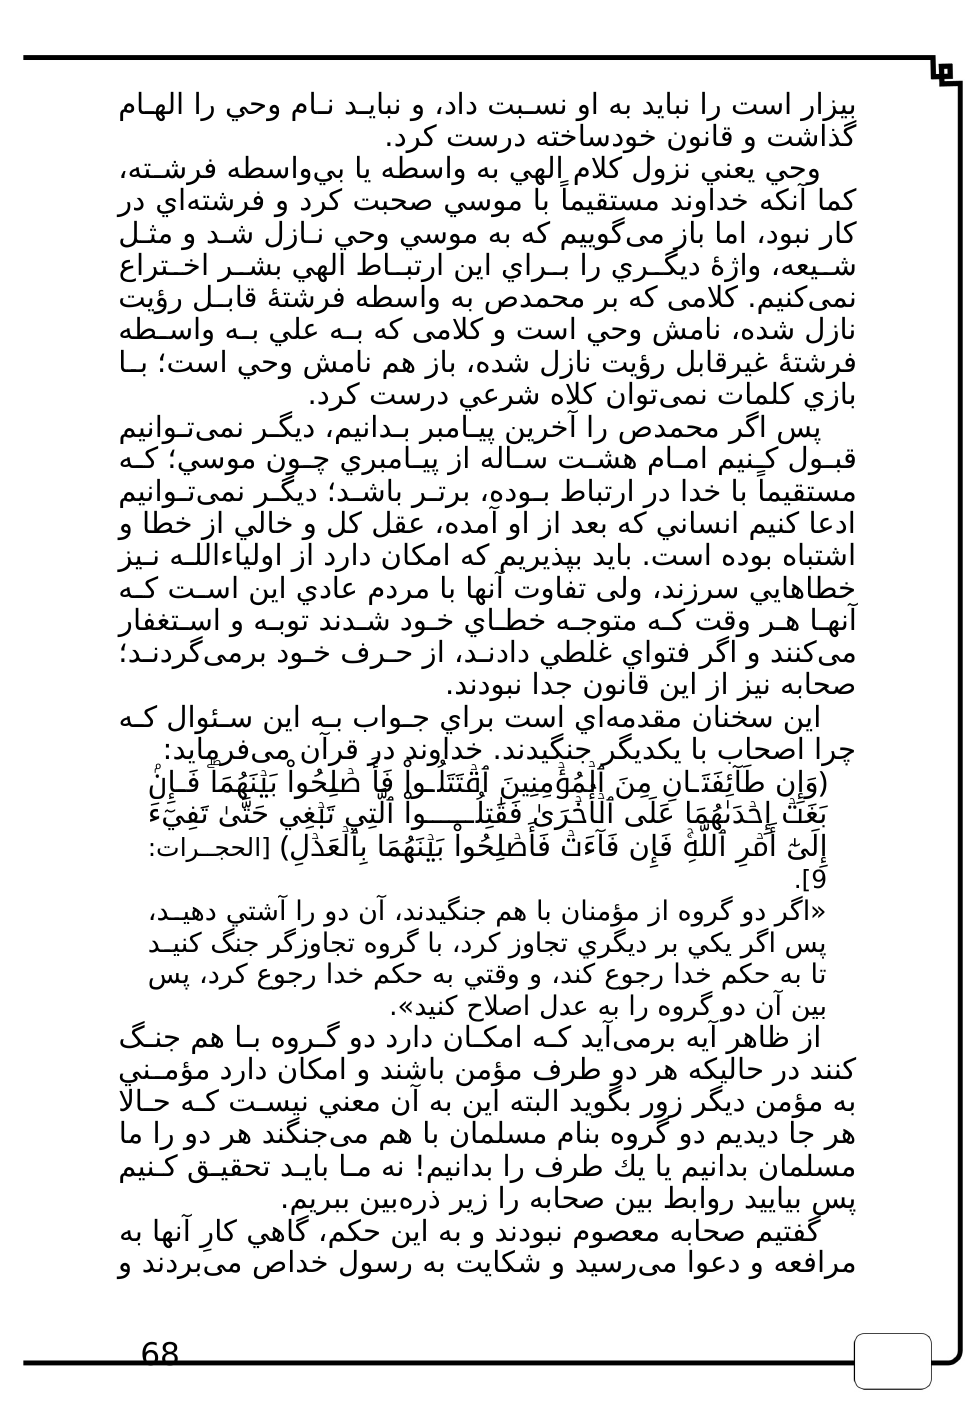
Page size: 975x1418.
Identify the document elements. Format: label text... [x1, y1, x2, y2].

text این سخنان مقدمه‌اي است براي جواب به اين سئوال كه چرا اصحاب با يكديگر جنگيدند. خداوند در قرآن می‌فرمايد: [118, 702, 857, 766]
picture [23, 0, 975, 1418]
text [118, 1215, 857, 1280]
text ﴿وَإِن طَآئِفَتَانِ مِنَ ٱلۡمُؤۡمِنِينَ ٱقۡتَتَلُواْ فَأَصۡلِحُواْ بَيۡنَهُمَاۖ فَإِنۢ بَغَتۡ إِحۡدَىٰهُمَا عَلَى ٱلۡأُخۡرَىٰ فَقَٰتِلُواْ ٱلَّتِي تَبۡغِي حَتَّىٰ تَفِيٓءَ إِلَىٰٓ أَمۡرِ ٱللَّهِۚ فَإِن فَآءَتۡ فَأَصۡلِحُواْ بَيۡنَهُمَا بِٱلۡعَدۡلِ﴾ [الحجرات: 9]. [148, 766, 827, 895]
text از ظاهر آيه برمی‌آيد كه امكان دارد دو گروه با هم جنگ كنند در حاليكه هر دو طرف مؤمن باشند و امكان دارد مؤمني به مؤمن ديگر زور بگويد البته اين به آن معني نيست كه حالا هر جا ديديم دو گروه بنام مسلمان با هم می‌جنگند هر دو را ما مسلمان بدانيم يا يك طرف را بدانيم! نه ما بايد تحقيق كنيم پس بياييد روابط بين صحابه را زير ذره‌بين ببريم. [118, 1022, 857, 1215]
text «اگر دو گروه از مؤمنان با هم جنگیدند، آن دو را آشتي دهيد، پس اگر يكي بر ديگري تجاوز كرد، با گروه تجاوزگر جنگ كنيد تا به حكم خدا رجوع كند، و وقتي به حكم خدا رجوع كرد، پس بين آن دو گروه را به عدل اصلاح كنيد». [148, 895, 827, 1022]
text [118, 89, 857, 153]
text وحي يعني نزول كلام الهي به واسطه يا بي‌واسطه فرشته، كما آنكه خداوند مستقيماً با موسي صحبت كرد و فرشته‌اي در كار نبود، اما باز می‌گوييم كه به موسي وحي نازل شد و مثل شيعه، واژۀ ديگري را براي اين ارتباط الهي بشر اختراع نمی‌كنيم. كلامی كه بر محمدص به واسطه فرشتۀ قابل رؤيت نازل شده، نامش وحي است و كلامی كه به علي به واسطه فرشتۀ غيرقابل رؤيت نازل شده، باز هم نامش وحي است؛ با بازي كلمات نمی‌توان كلاه شرعي درست كرد. [118, 153, 857, 411]
text پس اگر محمدص را آخرين پيامبر بدانيم، ديگر نمی‌توانيم قبول كنيم امام هشت ساله از پيامبري چون موسي؛ كه مستقيماً با خدا در ارتباط بوده، برتر باشد؛ ديگر نمی‌توانيم ادعا كنيم انساني که بعد از او آمده، عقل كل و خالي از خطا و اشتباه بوده است. بايد بپذيريم كه امكان دارد از اولياءالله نيز خطاهايي سرزند، ولی تفاوت آنها با مردم عادي اين است كه آنها هر وقت كه متوجه خطاي خود شدند توبه و استغفار می‌كنند و اگر فتواي غلطي دادند، از حرف خود برمی‌گردند؛ صحابه نيز از اين قانون جدا نبودند. [118, 411, 857, 702]
